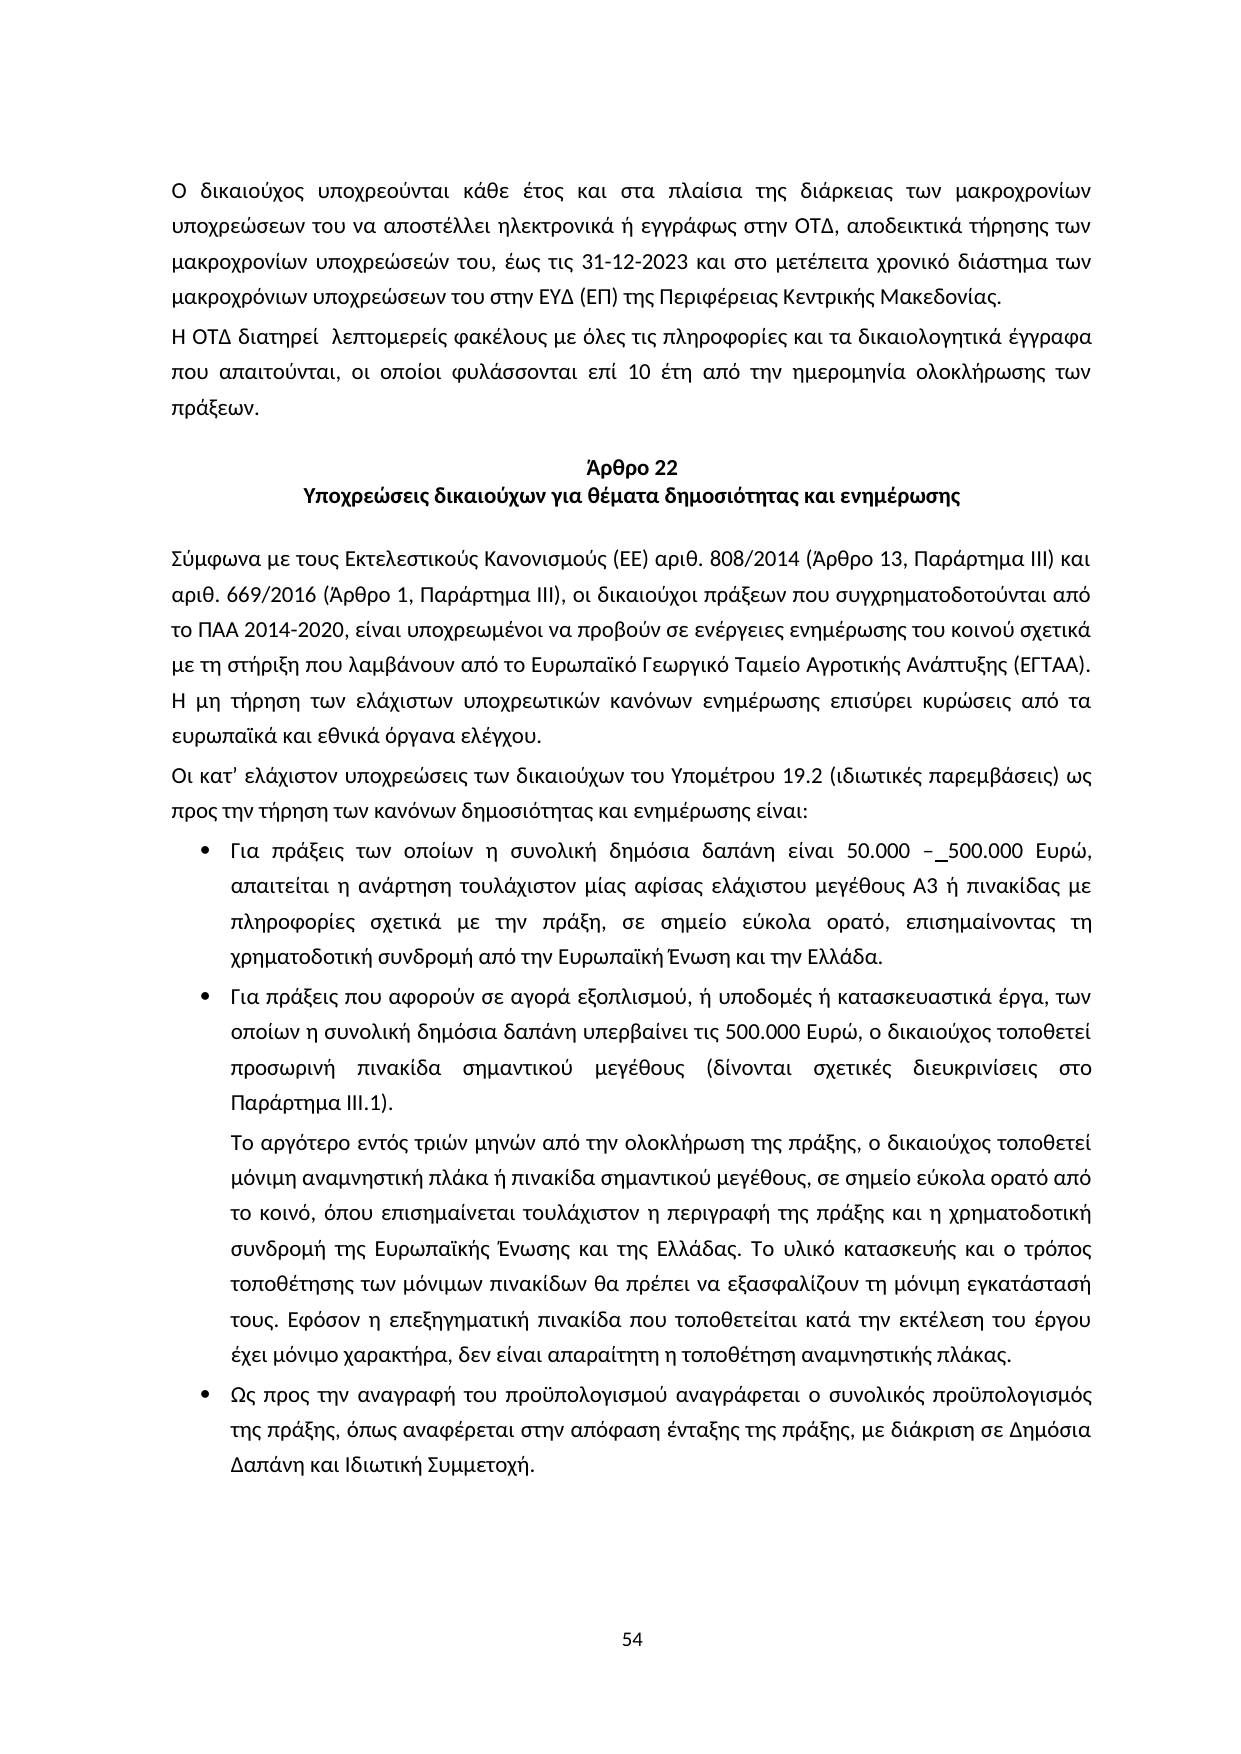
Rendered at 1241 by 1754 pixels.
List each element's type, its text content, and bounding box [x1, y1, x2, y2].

text Οι κατ’ ελάχιστον υποχρεώσεις των δικαιούχων του Υπομέτρου 19.2 (ιδιωτικές παρεμβάσεις) ως προς την τήρηση των κανόνων δημοσιότητας και ενημέρωσης είναι: [171, 753, 1093, 824]
text Υποχρεώσεις δικαιούχων για θέματα δημοσιότητας και ενημέρωσης [171, 481, 1093, 509]
text Άρθρο 22 [171, 453, 1093, 481]
text Ο δικαιούχος υποχρεούνται κάθε έτος και στα πλαίσια της διάρκειας των μακροχρονίων υποχρεώσεων του να αποστέλλει ηλεκτρονικά ή εγγράφως στην ΟΤΔ, αποδεικτικά τήρησης των μακροχρονίων υποχρεώσεών του, έως τις 31-12-2023 και στο μετέπειτα χρονικό διάστημα των μακροχρόνιων υποχρεώσεων του στην ΕΥΔ (ΕΠ) της Περιφέρειας Κεντρικής Μακεδονίας. [171, 168, 1093, 310]
text Η ΟΤΔ διατηρεί λεπτομερείς φακέλους με όλες τις πληροφορίες και τα δικαιολογητικά έγγραφα που απαιτούνται, οι οποίοι φυλάσσονται επί 10 έτη από την ημερομηνία ολοκλήρωσης των πράξεων. [171, 314, 1093, 421]
list Για πράξεις των οποίων η συνολική δημόσια δαπάνη είναι 50.000 – 500.000 Ευρώ, απαιτείται η ανάρτηση τουλάχιστον μίας αφίσας ελάχιστου μεγέθους Α3 ή πινακίδας με πληροφορίες σχετικά με την πράξη, σε σημείο εύκολα ορατό, επισημαίνοντας τη χρηματοδοτική συνδρομή από την Ευρωπαϊκή Ένωση και την Ελλάδα. [201, 828, 1093, 970]
text Το αργότερο εντός τριών μηνών από την ολοκλήρωση της πράξης, ο δικαιούχος τοποθετεί μόνιμη αναμνηστική πλάκα ή πινακίδα σημαντικού μεγέθους, σε σημείο εύκολα ορατό από το κοινό, όπου επισημαίνεται τουλάχιστον η περιγραφή της πράξης και η χρηματοδοτική συνδρομή της Ευρωπαϊκής Ένωσης και της Ελλάδας. Το υλικό κατασκευής και ο τρόπος τοποθέτησης των μόνιμων πινακίδων θα πρέπει να εξασφαλίζουν τη μόνιμη εγκατάστασή τους. Εφόσον η επεξηγηματική πινακίδα που τοποθετείται κατά την εκτέλεση του έργου έχει μόνιμο χαρακτήρα, δεν είναι απαραίτητη η τοποθέτηση αναμνηστικής πλάκας. [231, 1120, 1093, 1368]
text Σύμφωνα με τους Εκτελεστικούς Κανονισμούς (ΕΕ) αριθ. 808/2014 (Άρθρο 13, Παράρτημα ΙΙΙ) και αριθ. 669/2016 (Άρθρο 1, Παράρτημα ΙΙΙ), οι δικαιούχοι πράξεων που συγχρηματοδοτούνται από το ΠΑΑ 2014-2020, είναι υποχρεωμένοι να προβούν σε ενέργειες ενημέρωσης του κοινού σχετικά με τη στήριξη που λαμβάνουν από το Ευρωπαϊκό Γεωργικό Ταμείο Αγροτικής Ανάπτυξης (ΕΓΤΑΑ). Η μη τήρηση των ελάχιστων υποχρεωτικών κανόνων ενημέρωσης επισύρει κυρώσεις από τα ευρωπαϊκά και εθνικά όργανα ελέγχου. [171, 537, 1093, 749]
list Για πράξεις που αφορούν σε αγορά εξοπλισμού, ή υποδομές ή κατασκευαστικά έργα, των οποίων η συνολική δημόσια δαπάνη υπερβαίνει τις 500.000 Ευρώ, ο δικαιούχος τοποθετεί προσωρινή πινακίδα σημαντικού μεγέθους (δίνονται σχετικές διευκρινίσεις στο Παράρτημα ΙΙΙ.1). [201, 974, 1093, 1116]
list Ως προς την αναγραφή του προϋπολογισμού αναγράφεται ο συνολικός προϋπολογισμός της πράξης, όπως αναφέρεται στην απόφαση ένταξης της πράξης, με διάκριση σε Δημόσια Δαπάνη και Ιδιωτική Συμμετοχή. [201, 1372, 1093, 1478]
